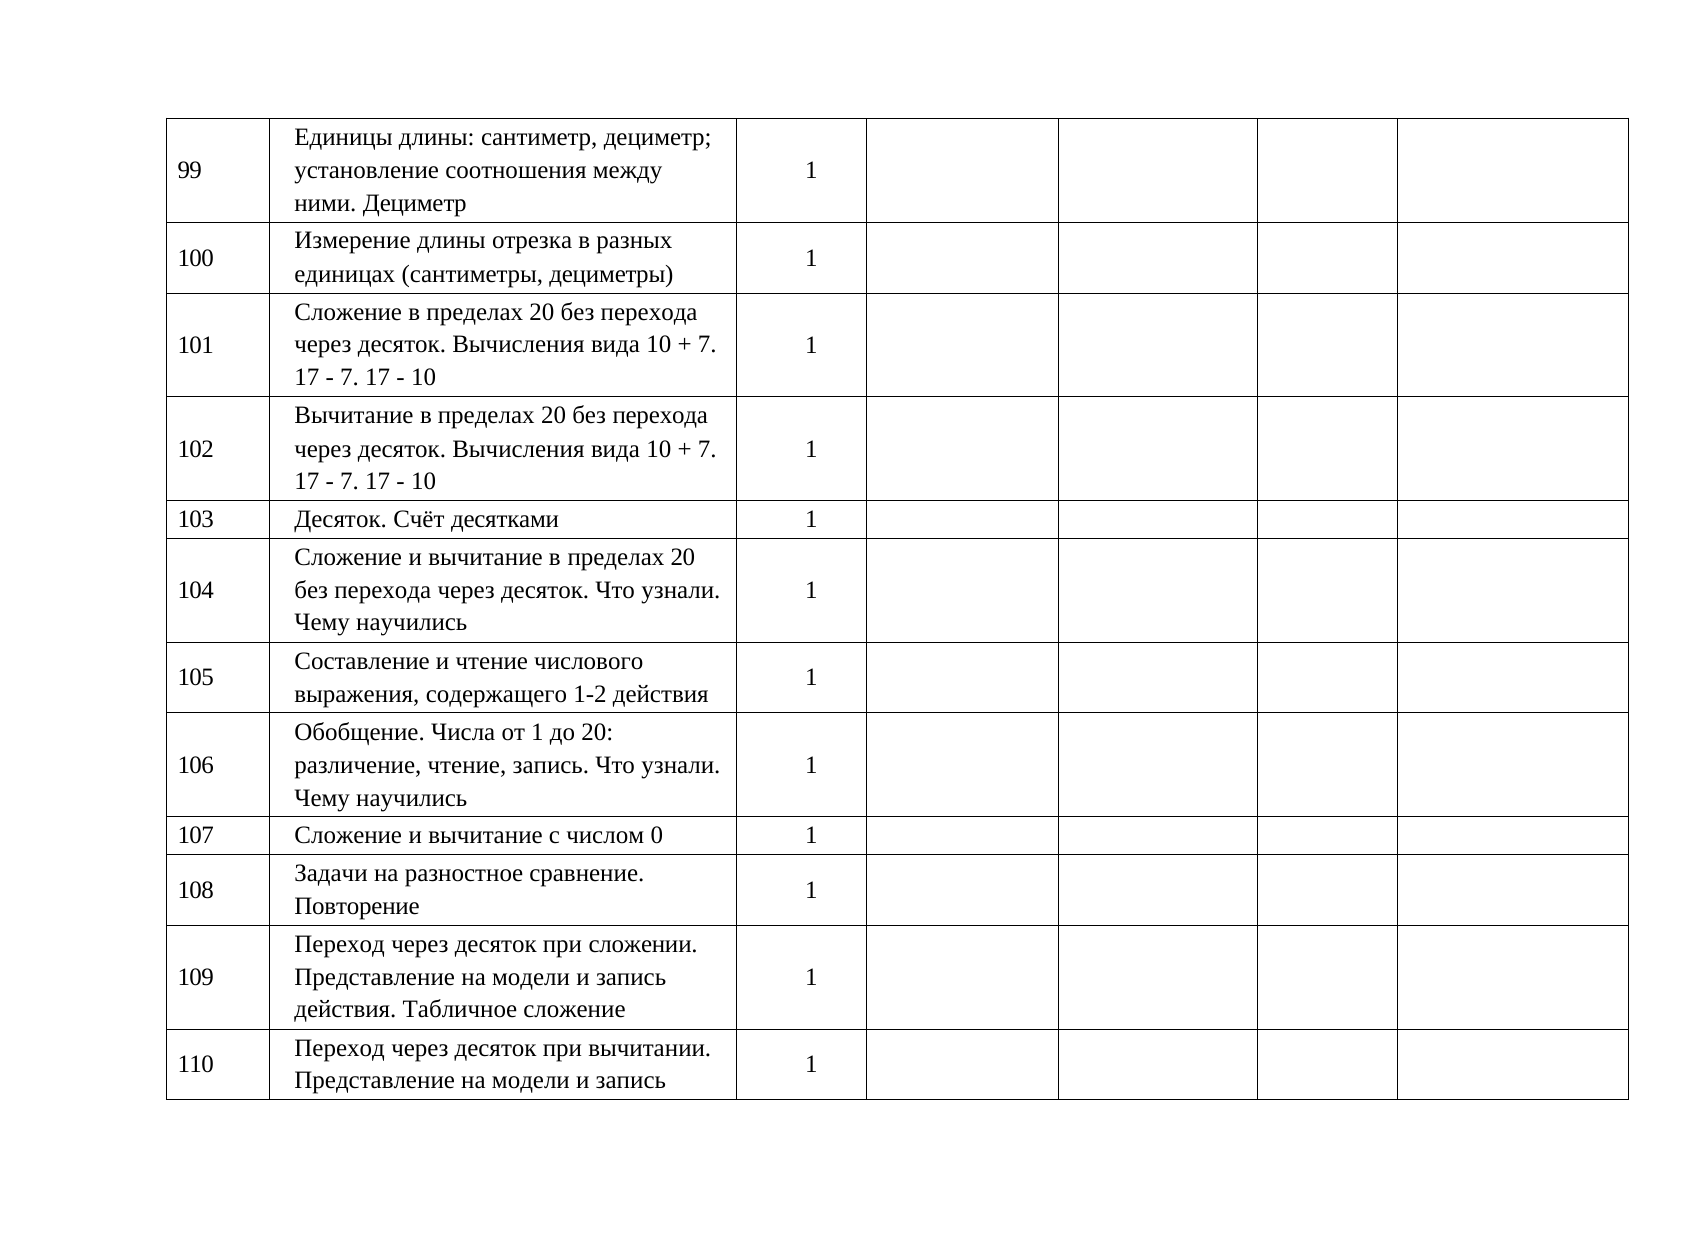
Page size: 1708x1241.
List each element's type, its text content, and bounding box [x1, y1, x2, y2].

table_cell 105 [167, 643, 269, 712]
table_cell [1258, 643, 1397, 712]
table_header Единицы длины: сантиметр, дециметр; установление соотношения между ними. Дециметр [270, 119, 736, 222]
table_cell 1 [737, 926, 866, 1028]
table_cell 109 [167, 926, 269, 1028]
table_cell [1398, 713, 1628, 816]
table_cell [1398, 817, 1628, 854]
table_cell [1398, 926, 1628, 1028]
table_cell [867, 1030, 1058, 1099]
table_header [1398, 119, 1628, 222]
table_cell Измерение длины отрезка в разных единицах (сантиметры, дециметры) [270, 223, 736, 292]
table_header 99 [167, 119, 269, 222]
table_cell Переход через десяток при сложении. Представление на модели и запись действия. Табличное сложение [270, 926, 736, 1028]
table_cell [1258, 501, 1397, 538]
table_cell [1059, 539, 1257, 642]
table_cell [1059, 713, 1257, 816]
table_cell 1 [737, 713, 866, 816]
table_cell [1398, 397, 1628, 500]
table_cell 1 [737, 1030, 866, 1099]
table_cell [1398, 223, 1628, 292]
table_cell Десяток. Счёт десятками [270, 501, 736, 538]
table_cell [1398, 643, 1628, 712]
table_cell [1258, 817, 1397, 854]
table_cell [1258, 294, 1397, 396]
table_cell Сложение и вычитание с числом 0 [270, 817, 736, 854]
table_cell [867, 855, 1058, 924]
table_header 1 [737, 119, 866, 222]
table_cell Составление и чтение числового выражения, содержащего 1-2 действия [270, 643, 736, 712]
table_cell 107 [167, 817, 269, 854]
table_cell 110 [167, 1030, 269, 1099]
table_header [1059, 119, 1257, 222]
table_cell 104 [167, 539, 269, 642]
table_cell 101 [167, 294, 269, 396]
table_cell [1059, 817, 1257, 854]
table_cell [1059, 926, 1257, 1028]
table_cell Задачи на разностное сравнение. Повторение [270, 855, 736, 924]
table_cell [1398, 294, 1628, 396]
table_cell [867, 643, 1058, 712]
table_cell [1258, 926, 1397, 1028]
table_header [867, 119, 1058, 222]
table_cell [1398, 539, 1628, 642]
table_cell [1059, 1030, 1257, 1099]
table_cell [1258, 539, 1397, 642]
table_cell 1 [737, 501, 866, 538]
table_cell [1059, 397, 1257, 500]
table_cell [1258, 855, 1397, 924]
table_cell [867, 713, 1058, 816]
table_header [1258, 119, 1397, 222]
table_cell 100 [167, 223, 269, 292]
table_cell [867, 926, 1058, 1028]
table_cell Сложение в пределах 20 без перехода через десяток. Вычисления вида 10 + 7. 17 - 7. 17 - 10 [270, 294, 736, 396]
table_cell 103 [167, 501, 269, 538]
table_cell [1398, 855, 1628, 924]
table_cell [1398, 1030, 1628, 1099]
table_cell 1 [737, 539, 866, 642]
table_cell [1258, 397, 1397, 500]
table_cell Обобщение. Числа от 1 до 20: различение, чтение, запись. Что узнали. Чему научились [270, 713, 736, 816]
table_cell Вычитание в пределах 20 без перехода через десяток. Вычисления вида 10 + 7. 17 - 7. 17 - 10 [270, 397, 736, 500]
table_cell [1258, 1030, 1397, 1099]
table_cell [1059, 501, 1257, 538]
table_cell 106 [167, 713, 269, 816]
table_cell [1059, 223, 1257, 292]
table_cell 1 [737, 223, 866, 292]
table_cell [1059, 855, 1257, 924]
table_cell [867, 397, 1058, 500]
table_cell [867, 294, 1058, 396]
table_cell [1398, 501, 1628, 538]
table_cell 102 [167, 397, 269, 500]
table_cell Переход через десяток при вычитании. Представление на модели и запись [270, 1030, 736, 1099]
table_cell 1 [737, 643, 866, 712]
table_cell [1059, 643, 1257, 712]
table_cell 1 [737, 855, 866, 924]
table_cell [1258, 713, 1397, 816]
table_cell [867, 539, 1058, 642]
table_cell [1258, 223, 1397, 292]
table_cell 1 [737, 817, 866, 854]
table_cell [867, 817, 1058, 854]
table_cell 1 [737, 294, 866, 396]
table_cell [867, 223, 1058, 292]
table_cell [1059, 294, 1257, 396]
table_cell 108 [167, 855, 269, 924]
table_cell [867, 501, 1058, 538]
table_cell Сложение и вычитание в пределах 20 без перехода через десяток. Что узнали. Чему научились [270, 539, 736, 642]
table_cell 1 [737, 397, 866, 500]
